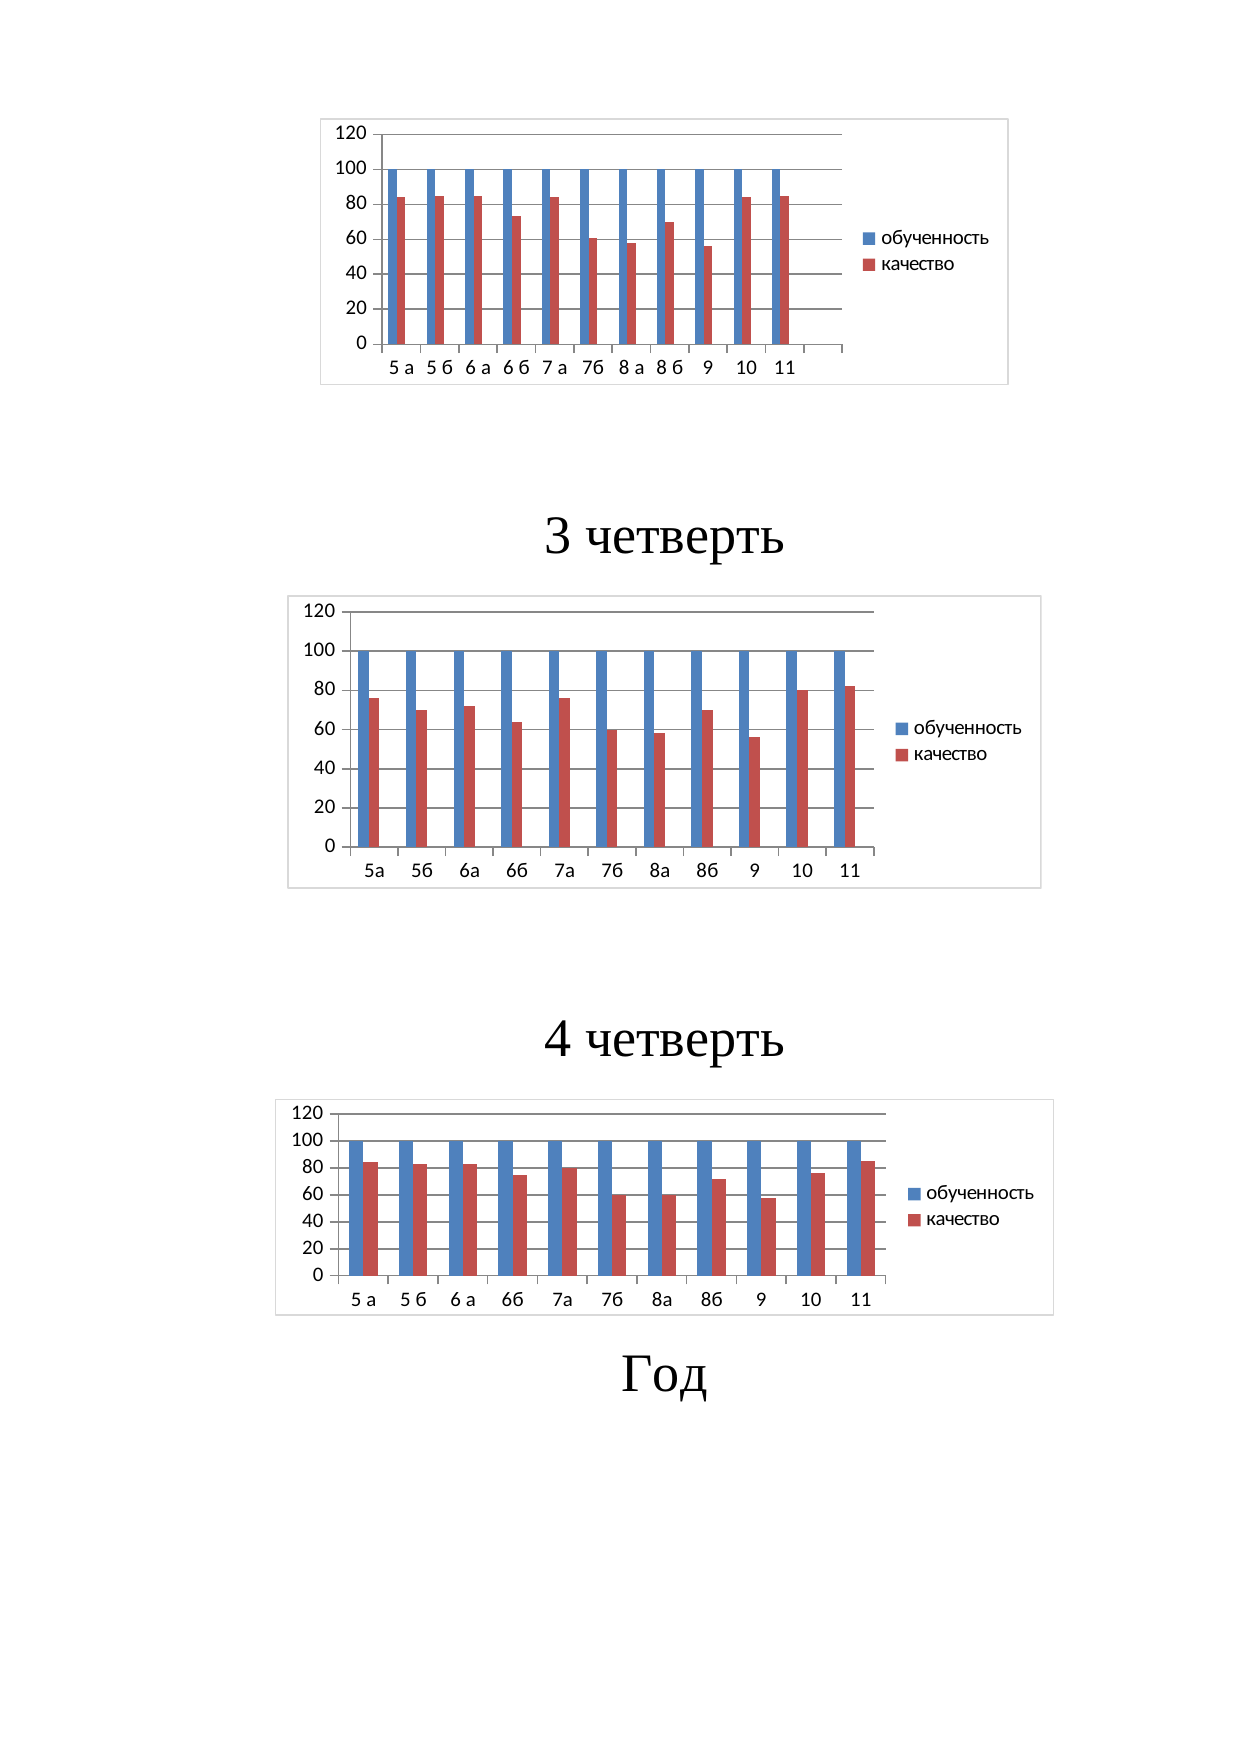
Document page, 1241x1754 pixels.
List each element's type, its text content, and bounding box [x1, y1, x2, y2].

text 4 четверть [177, 1006, 1152, 1068]
text Год [177, 1341, 1152, 1403]
text 3 четверть [177, 503, 1152, 565]
